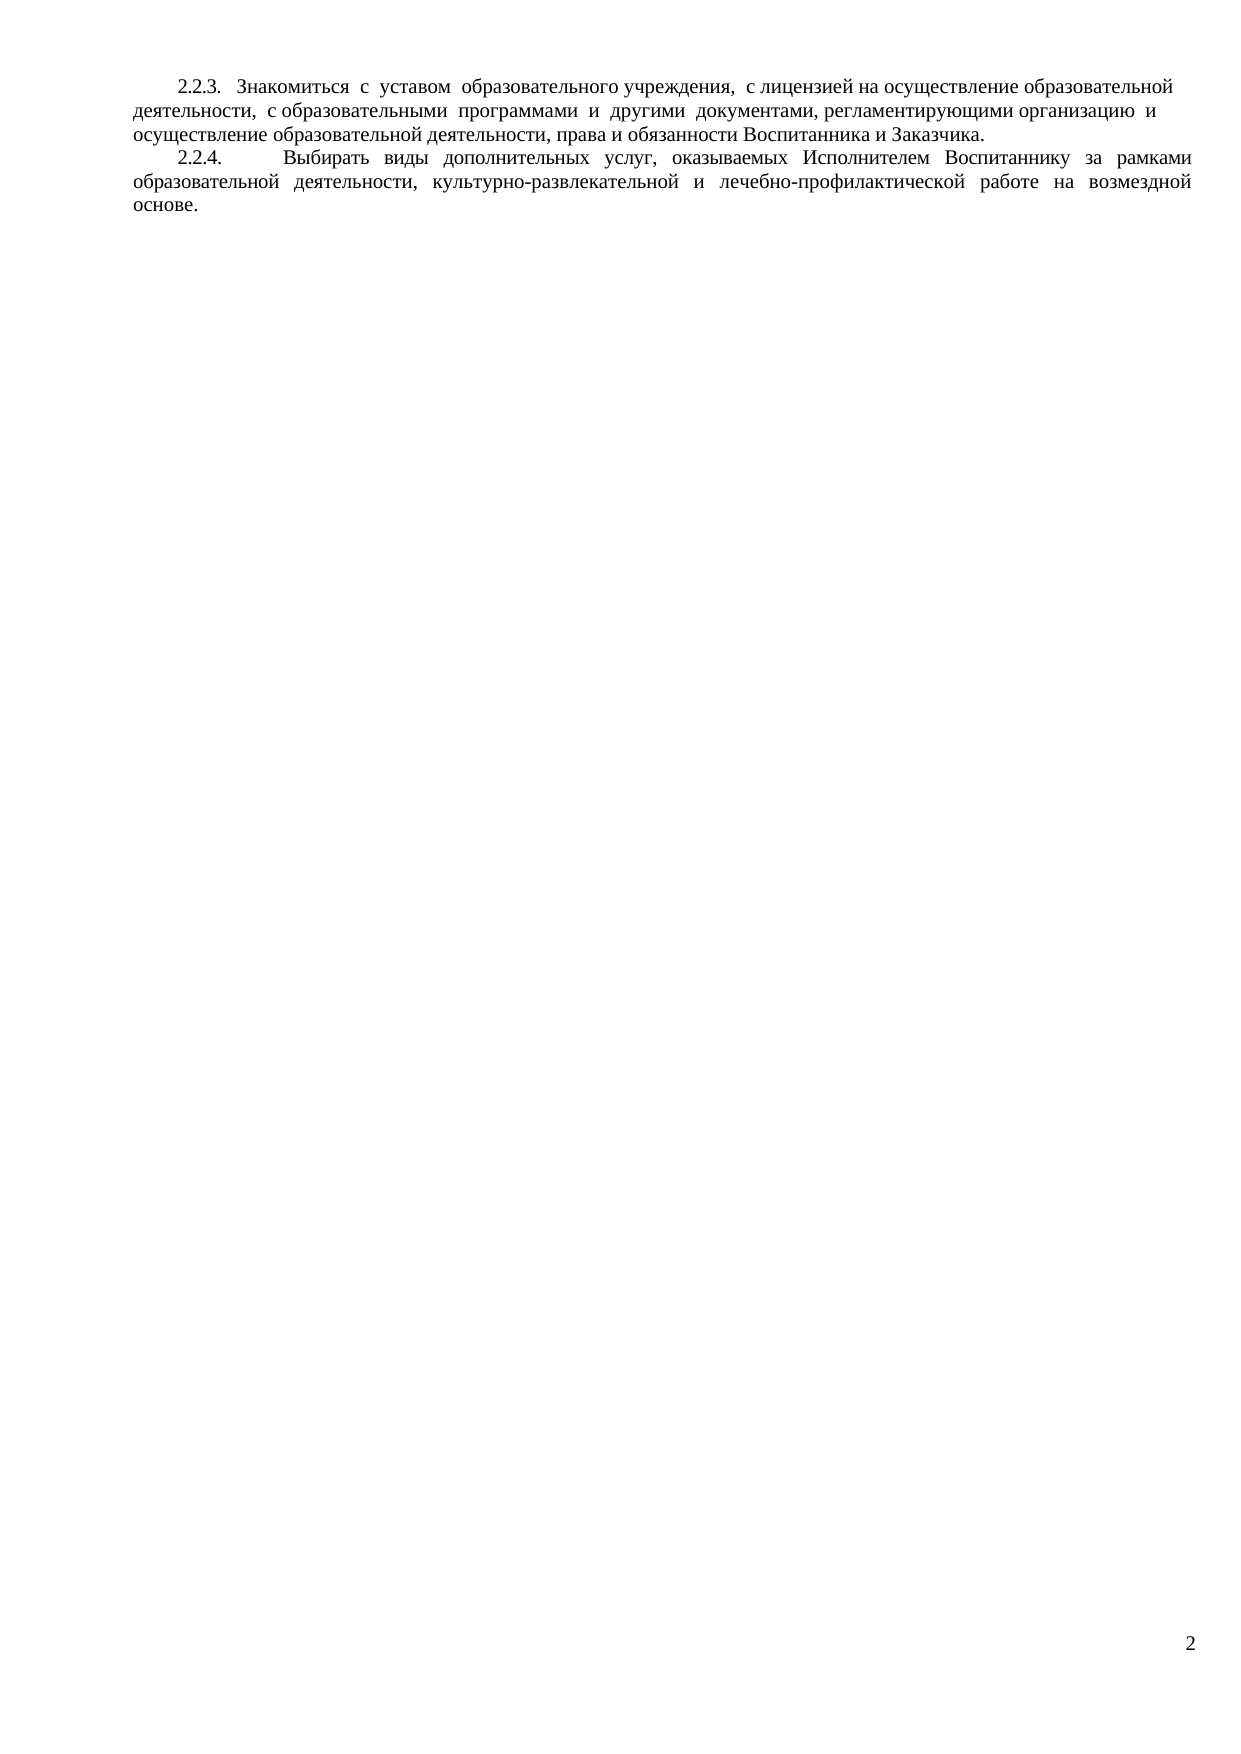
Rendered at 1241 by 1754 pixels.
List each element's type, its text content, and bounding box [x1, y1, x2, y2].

list Выбирать виды дополнительных услуг, оказываемых Исполнителем Воспитаннику за рамками образовательной деятельности, культурно-развлекательной и лечебно-профилактической работе на возмездной основе. [133, 146, 1193, 217]
text 2.2.3. Знакомиться с уставом образовательного учреждения, с лицензией на осуществление образовательной деятельности, с образовательными программами и другими документами, регламентирующими организацию и осуществление образовательной деятельности, права и обязанности Воспитанника и Заказчика. [133, 74, 1195, 146]
